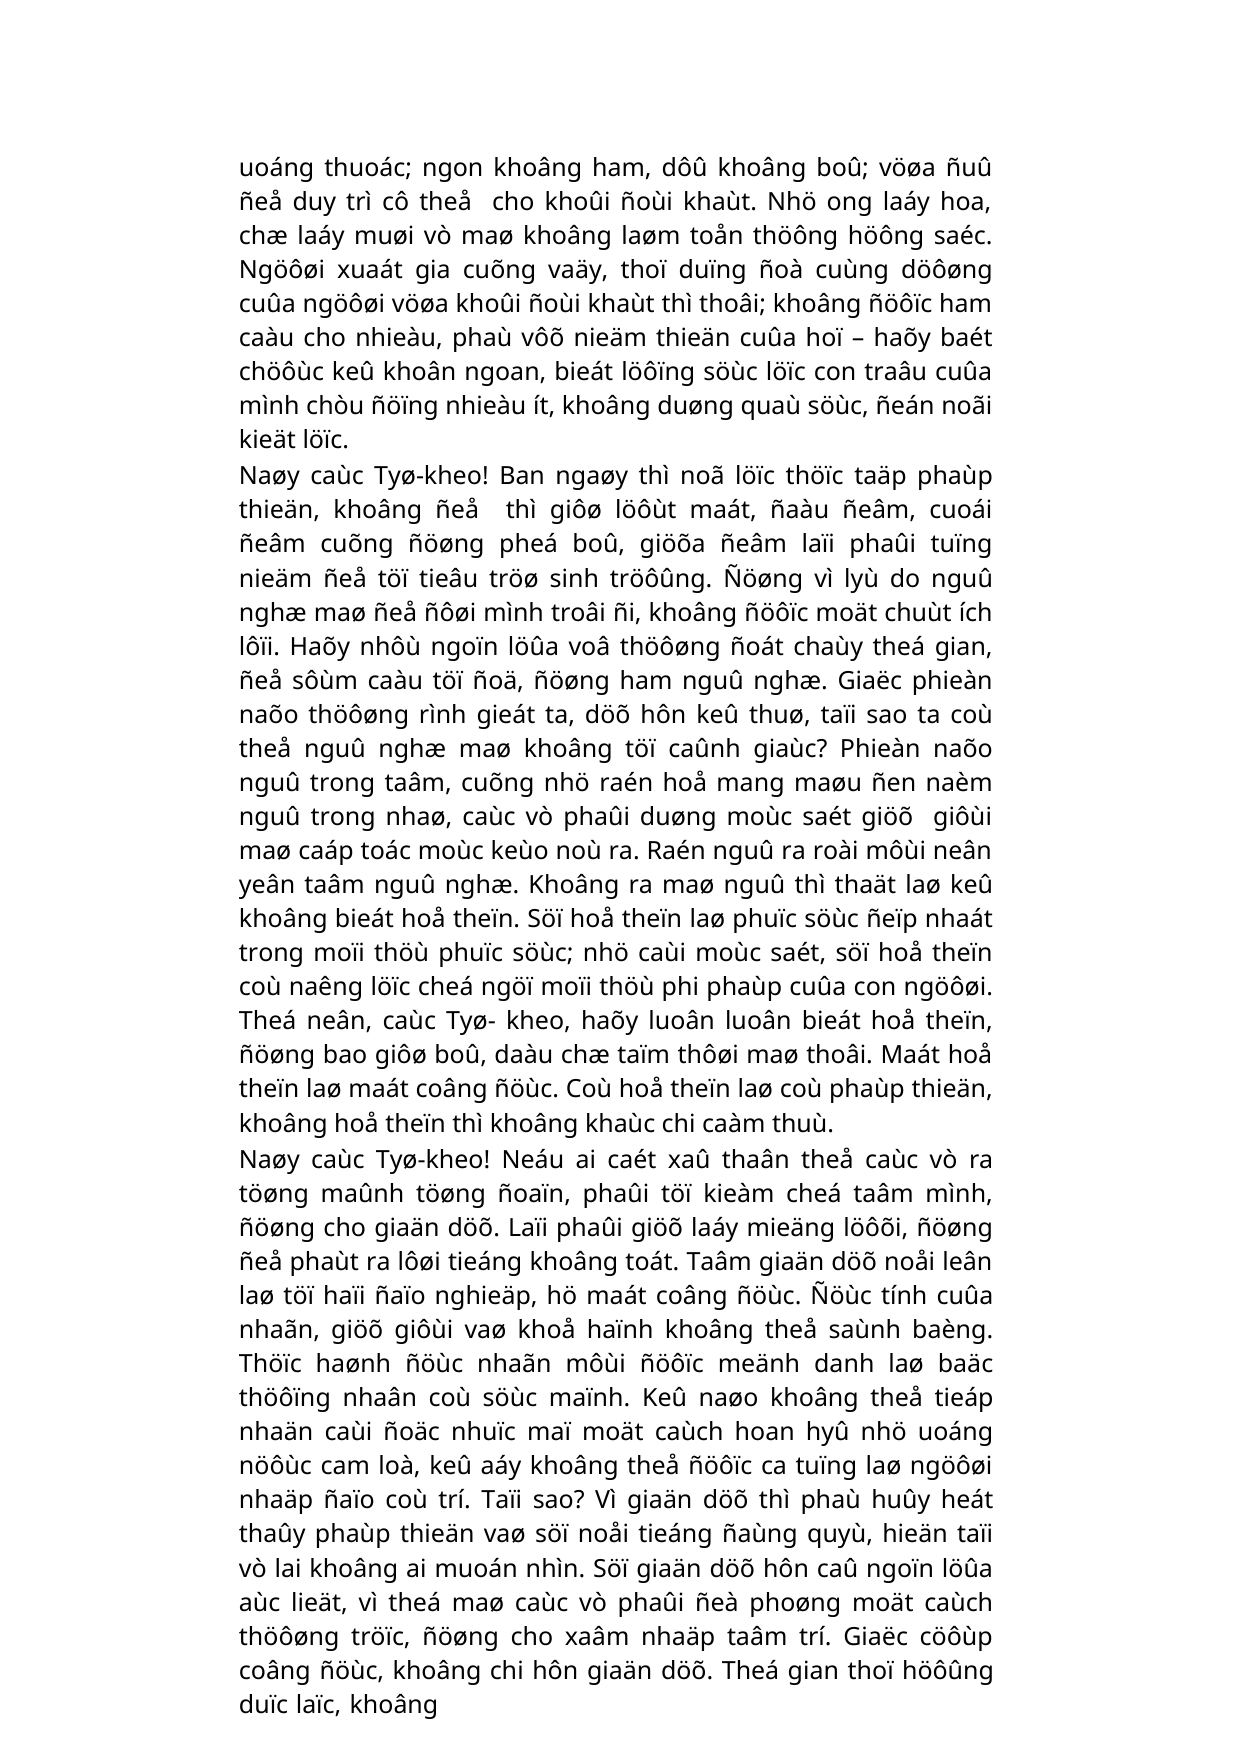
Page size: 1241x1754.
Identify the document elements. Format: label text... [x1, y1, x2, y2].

text Naøy caùc Tyø-kheo! Neáu ai caét xaû thaân theå caùc vò ra töøng maûnh töøng ñoaïn, phaûi töï kieàm cheá taâm mình, ñöøng cho giaän döõ. Laïi phaûi giöõ laáy mieäng löôõi, ñöøng ñeå phaùt ra lôøi tieáng khoâng toát. Taâm giaän döõ noåi leân laø töï haïi ñaïo nghieäp, hö maát coâng ñöùc. Ñöùc tính cuûa nhaãn, giöõ giôùi vaø khoå haïnh khoâng theå saùnh baèng. Thöïc haønh ñöùc nhaãn môùi ñöôïc meänh danh laø baäc thöôïng nhaân coù söùc maïnh. Keû naøo khoâng theå tieáp nhaän caùi ñoäc nhuïc maï moät caùch hoan hyû nhö uoáng nöôùc cam loà, keû aáy khoâng theå ñöôïc ca tuïng laø ngöôøi nhaäp ñaïo coù trí. Taïi sao? Vì giaän döõ thì phaù huûy heát thaûy phaùp thieän vaø söï noåi tieáng ñaùng quyù, hieän taïi vò lai khoâng ai muoán nhìn. Söï giaän döõ hôn caû ngoïn löûa aùc lieät, vì theá maø caùc vò phaûi ñeà phoøng moät caùch thöôøng tröïc, ñöøng cho xaâm nhaäp taâm trí. Giaëc cöôùp coâng ñöùc, khoâng chi hôn giaän döõ. Theá gian thoï höôûng duïc laïc, khoâng [239, 1141, 994, 1721]
text Naøy caùc Tyø-kheo! Ban ngaøy thì noã löïc thöïc taäp phaùp thieän, khoâng ñeå thì giôø löôùt maát, ñaàu ñeâm, cuoái ñeâm cuõng ñöøng pheá boû, giöõa ñeâm laïi phaûi tuïng nieäm ñeå töï tieâu tröø sinh tröôûng. Ñöøng vì lyù do nguû nghæ maø ñeå ñôøi mình troâi ñi, khoâng ñöôïc moät chuùt ích lôïi. Haõy nhôù ngoïn löûa voâ thöôøng ñoát chaùy theá gian, ñeå sôùm caàu töï ñoä, ñöøng ham nguû nghæ. Giaëc phieàn naõo thöôøng rình gieát ta, döõ hôn keû thuø, taïi sao ta coù theå nguû nghæ maø khoâng töï caûnh giaùc? Phieàn naõo nguû trong taâm, cuõng nhö raén hoå mang maøu ñen naèm nguû trong nhaø, caùc vò phaûi duøng moùc saét giöõ giôùi maø caáp toác moùc keùo noù ra. Raén nguû ra roài môùi neân yeân taâm nguû nghæ. Khoâng ra maø nguû thì thaät laø keû khoâng bieát hoå theïn. Söï hoå theïn laø phuïc söùc ñeïp nhaát trong moïi thöù phuïc söùc; nhö caùi moùc saét, söï hoå theïn coù naêng löïc cheá ngöï moïi thöù phi phaùp cuûa con ngöôøi. Theá neân, caùc Tyø- kheo, haõy luoân luoân bieát hoå theïn, ñöøng bao giôø boû, daàu chæ taïm thôøi maø thoâi. Maát hoå theïn laø maát coâng ñöùc. Coù hoå theïn laø coù phaùp thieän, khoâng hoå theïn thì khoâng khaùc chi caàm thuù. [239, 458, 994, 1139]
text uoáng thuoác; ngon khoâng ham, dôû khoâng boû; vöøa ñuû ñeå duy trì cô theå cho khoûi ñoùi khaùt. Nhö ong laáy hoa, chæ laáy muøi vò maø khoâng laøm toån thöông höông saéc. Ngöôøi xuaát gia cuõng vaäy, thoï duïng ñoà cuùng döôøng cuûa ngöôøi vöøa khoûi ñoùi khaùt thì thoâi; khoâng ñöôïc ham caàu cho nhieàu, phaù vôõ nieäm thieän cuûa hoï – haõy baét chöôùc keû khoân ngoan, bieát löôïng söùc löïc con traâu cuûa mình chòu ñöïng nhieàu ít, khoâng duøng quaù söùc, ñeán noãi kieät löïc. [239, 149, 993, 456]
